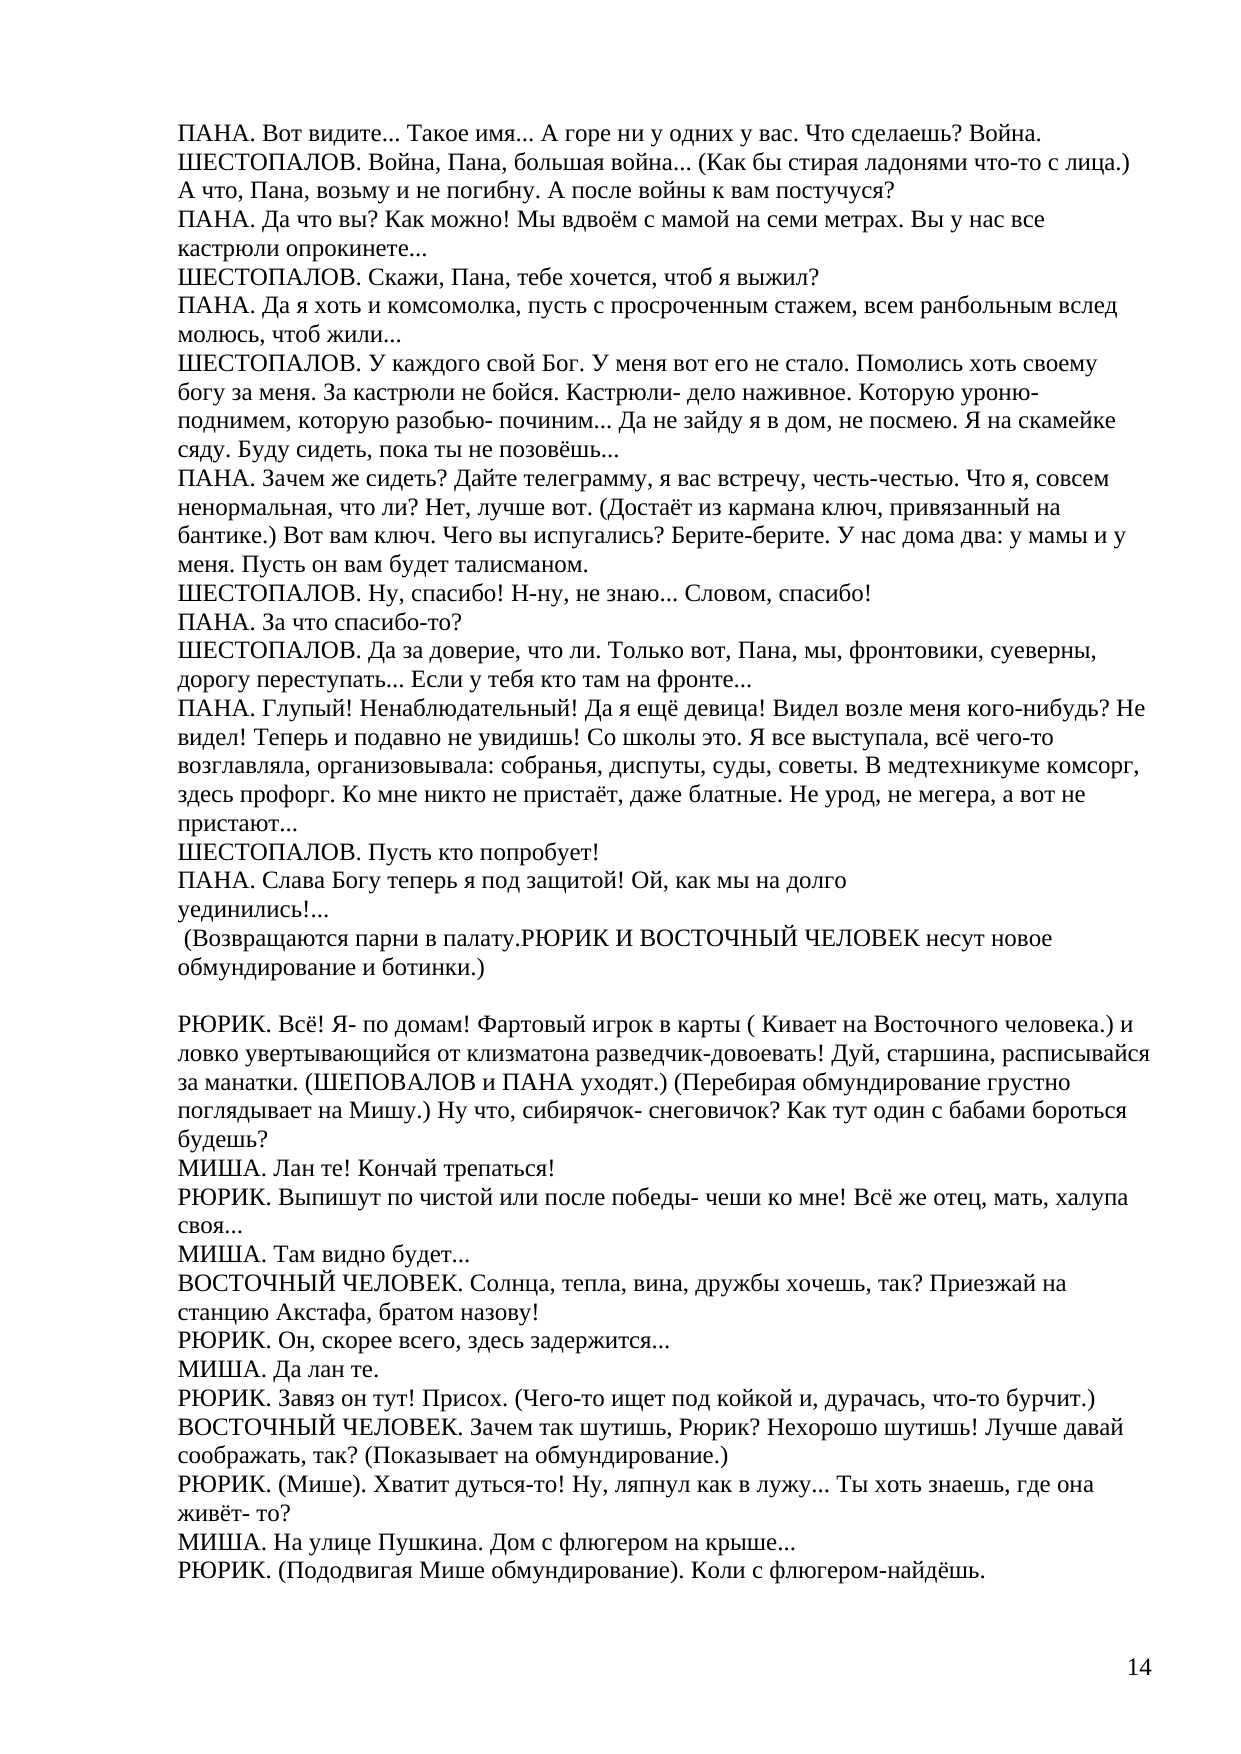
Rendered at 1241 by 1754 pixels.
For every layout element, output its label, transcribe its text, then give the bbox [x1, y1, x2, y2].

text РЮРИК. Он, скорее всего, здесь задержится... [177, 1326, 1152, 1354]
text ШЕСТОПАЛОВ. Война, Пана, большая война... (Как бы стирая ладонями что-то с лица.) А что, Пана, возьму и не погибну. А после войны к вам постучуся? [177, 147, 1152, 204]
text ПАНА. Глупый! Ненаблюдательный! Да я ещё девица! Видел возле меня кого-нибудь? Не видел! Теперь и подавно не увидишь! Со школы это. Я все выступала, всё чего-то возглавляла, организовывала: собранья, диспуты, суды, советы. В медтехникуме комсорг, здесь профорг. Ко мне никто не пристаёт, даже блатные. Не урод, не мегера, а вот не пристают... [177, 693, 1152, 837]
text ПАНА. Вот видите... Такое имя... А горе ни у одних у вас. Что сделаешь? Война. [177, 118, 1152, 147]
text ШЕСТОПАЛОВ. У каждого свой Бог. У меня вот его не стало. Помолись хоть своему богу за меня. За кастрюли не бойся. Кастрюли- дело наживное. Которую уроню- поднимем, которую разобью- починим... Да не зайду я в дом, не посмею. Я на скамейке сяду. Буду сидеть, пока ты не позовёшь... [177, 348, 1152, 463]
text ПАНА. За что спасибо-то? [177, 607, 1152, 636]
text ШЕСТОПАЛОВ. Да за доверие, что ли. Только вот, Пана, мы, фронтовики, суеверны, дорогу переступать... Если у тебя кто там на фронте... [177, 636, 1152, 693]
text РЮРИК. (Мише). Хватит дуться-то! Ну, ляпнул как в лужу... Ты хоть знаешь, где она живёт- то? [177, 1469, 1152, 1527]
text ВОСТОЧНЫЙ ЧЕЛОВЕК. Зачем так шутишь, Рюрик? Нехорошо шутишь! Лучше давай соображать, так? (Показывает на обмундирование.) [177, 1412, 1152, 1469]
text ШЕСТОПАЛОВ. Ну, спасибо! Н-ну, не знаю... Словом, спасибо! [177, 578, 1152, 607]
text РЮРИК. Всё! Я- по домам! Фартовый игрок в карты ( Кивает на Восточного человека.) и ловко увертывающийся от клизматона разведчик-довоевать! Дуй, старшина, расписывайся за манатки. (ШЕПОВАЛОВ и ПАНА уходят.) (Перебирая обмундирование грустно поглядывает на Мишу.) Ну что, сибирячок- снеговичок? Как тут один с бабами бороться будешь? [177, 1009, 1152, 1153]
text ВОСТОЧНЫЙ ЧЕЛОВЕК. Солнца, тепла, вина, дружбы хочешь, так? Приезжай на станцию Акстафа, братом назову! [177, 1268, 1152, 1326]
text РЮРИК. (Пододвигая Мише обмундирование). Коли с флюгером-найдёшь. [177, 1556, 1152, 1584]
text МИША. Лан те! Кончай трепаться! [177, 1153, 1152, 1182]
text ПАНА. Да я хоть и комсомолка, пусть с просроченным стажем, всем ранбольным вслед молюсь, чтоб жили... [177, 291, 1152, 348]
text ШЕСТОПАЛОВ. Пусть кто попробует! [177, 837, 1152, 866]
text ПАНА. Слава Богу теперь я под защитой! Ой, как мы на долго [177, 866, 1152, 894]
text ПАНА. Зачем же сидеть? Дайте телеграмму, я вас встречу, честь-честью. Что я, совсем ненормальная, что ли? Нет, лучше вот. (Достаёт из кармана ключ, привязанный на бантике.) Вот вам ключ. Чего вы испугались? Берите-берите. У нас дома два: у мамы и у меня. Пусть он вам будет талисманом. [177, 463, 1152, 578]
text РЮРИК. Выпишут по чистой или после победы- чеши ко мне! Всё же отец, мать, халупа своя... [177, 1182, 1152, 1239]
text РЮРИК. Завяз он тут! Присох. (Чего-то ищет под койкой и, дурачась, что-то бурчит.) [177, 1383, 1152, 1412]
text МИША. Там видно будет... [177, 1239, 1152, 1268]
text МИША. На улице Пушкина. Дом с флюгером на крыше... [177, 1527, 1152, 1556]
text МИША. Да лан те. [177, 1354, 1152, 1383]
text (Возвращаются парни в палату.РЮРИК И ВОСТОЧНЫЙ ЧЕЛОВЕК несут новое обмундирование и ботинки.) [177, 923, 1152, 981]
text уединились!... [177, 894, 1152, 923]
text ШЕСТОПАЛОВ. Скажи, Пана, тебе хочется, чтоб я выжил? [177, 262, 1152, 291]
text ПАНА. Да что вы? Как можно! Мы вдвоём с мамой на семи метрах. Вы у нас все кастрюли опрокинете... [177, 204, 1152, 262]
